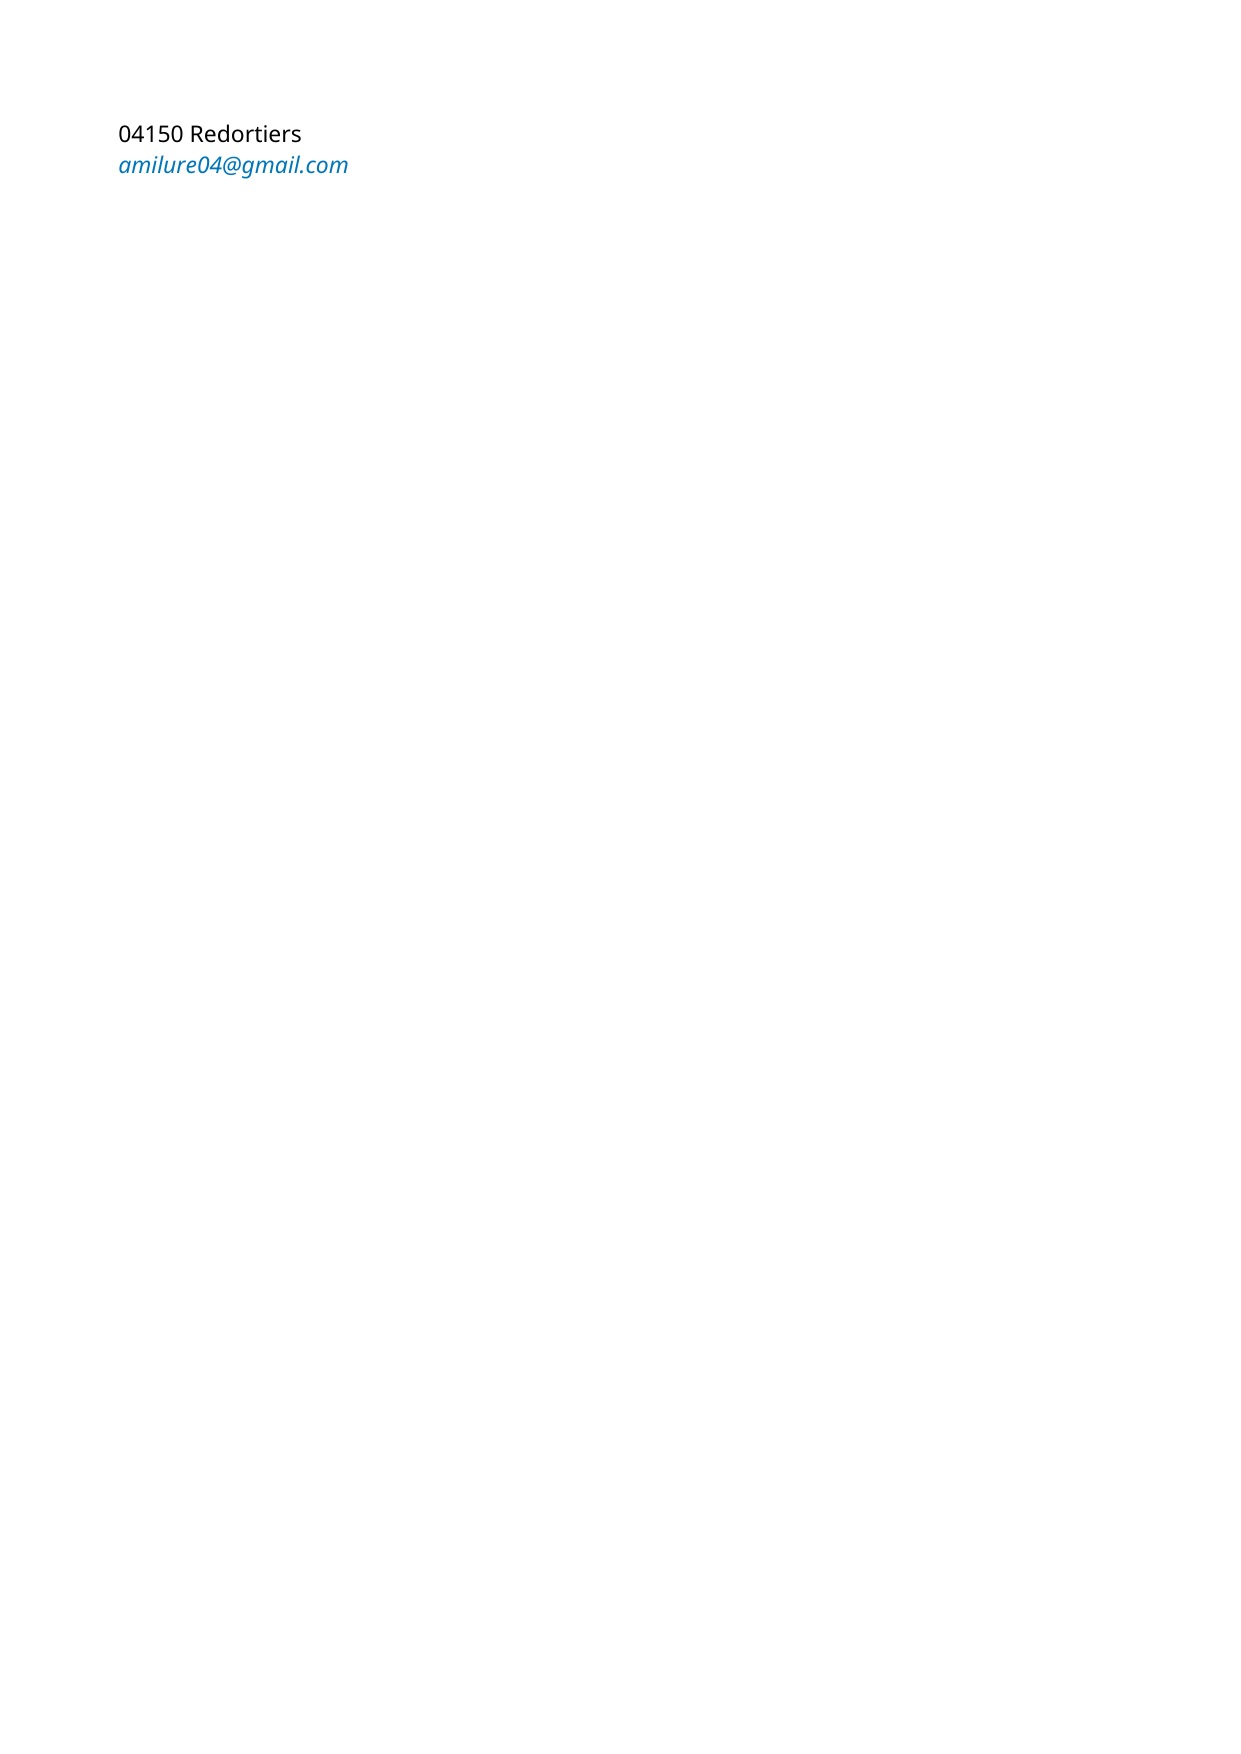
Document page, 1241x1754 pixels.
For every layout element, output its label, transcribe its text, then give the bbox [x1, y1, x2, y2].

text 04150 Redortiers [118, 118, 1122, 149]
text amilure04@gmail.com [118, 149, 1122, 181]
